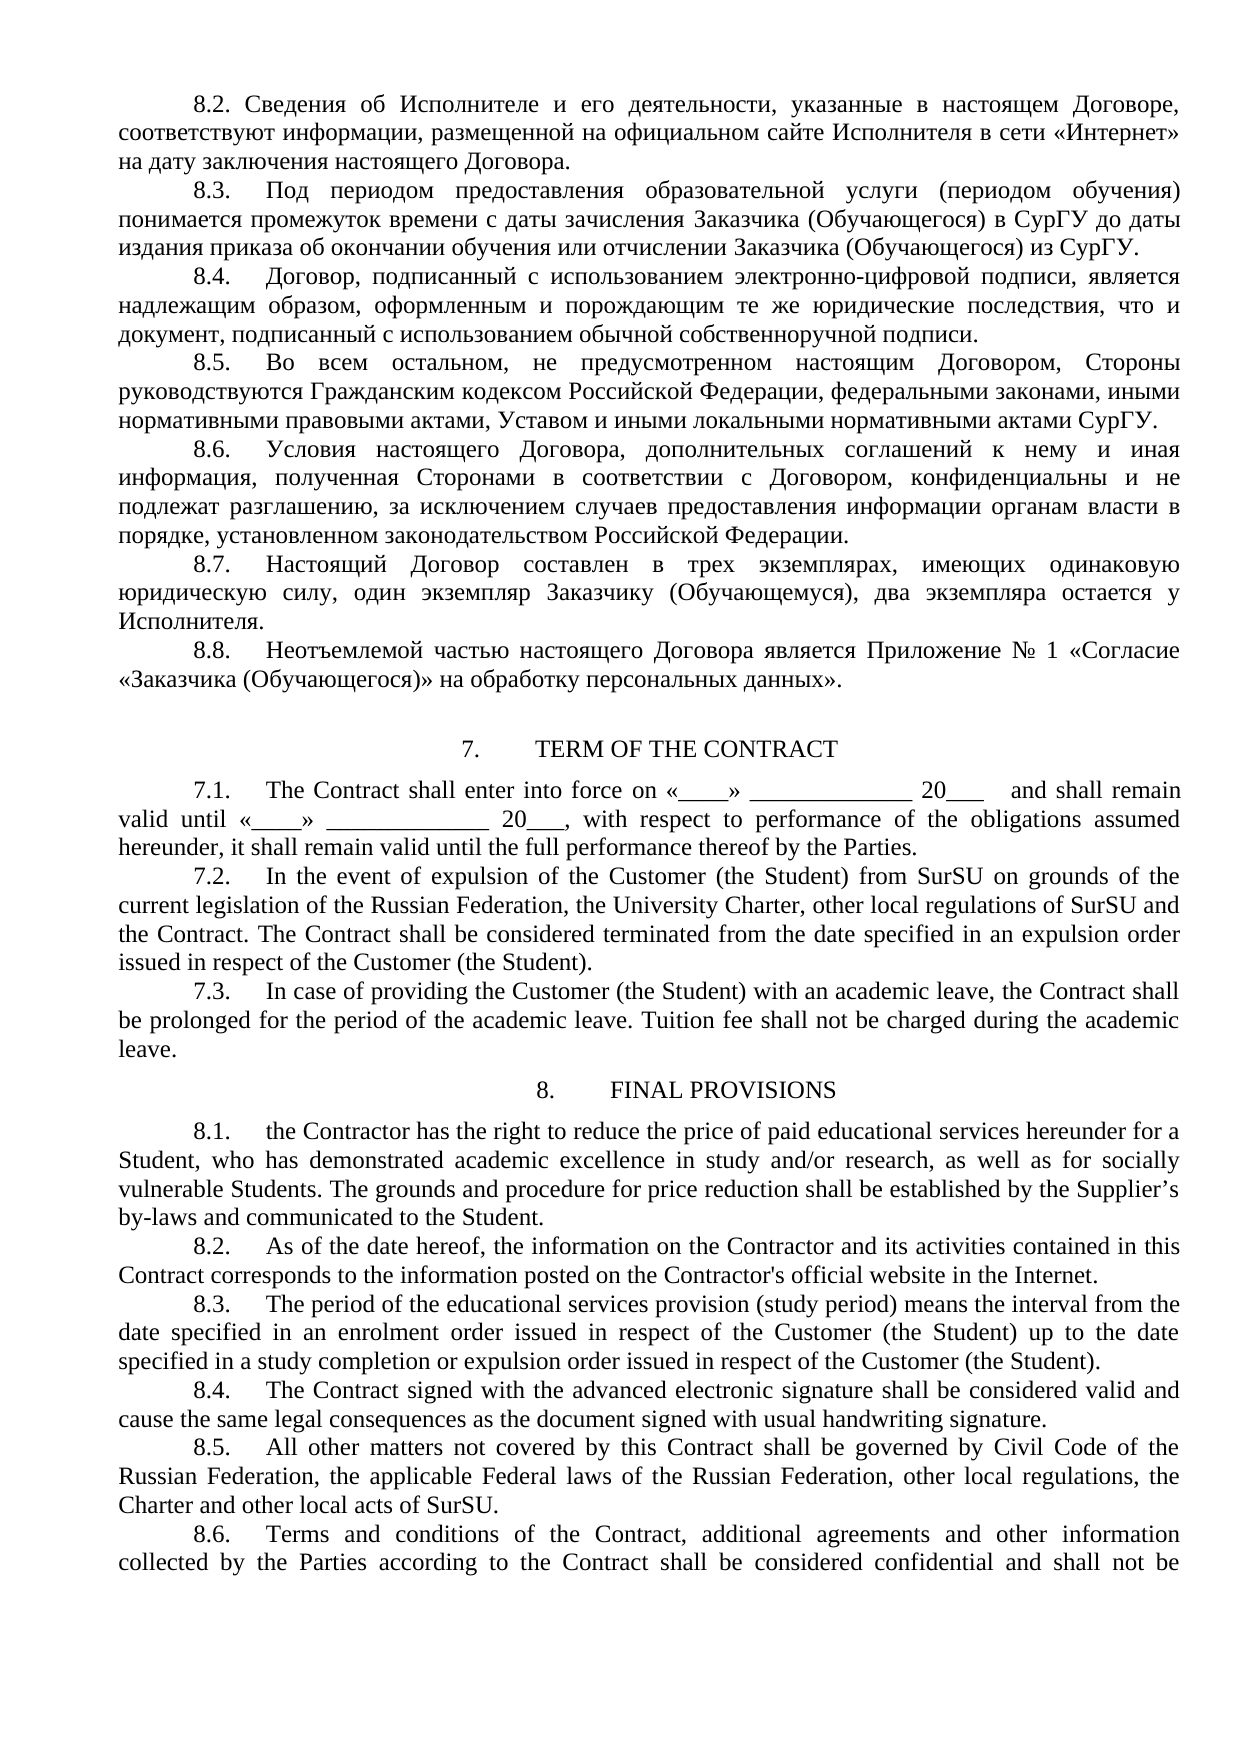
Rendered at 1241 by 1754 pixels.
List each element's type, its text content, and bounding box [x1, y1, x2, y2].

text 8.7. Настоящий Договор составлен в трех экземплярах, имеющих одинаковую юридическую силу, один экземпляр Заказчику (Обучающемуся), два экземпляра остается у Исполнителя. [118, 549, 1181, 635]
text 8. FINAL PROVISIONS [118, 1075, 1181, 1104]
text 7.1. The Contract shall enter into force on «____» _____________ 20___ and shall remain valid until «____» _____________ 20___, with respect to performance of the obligations assumed hereunder, it shall remain valid until the full performance thereof by the Parties. [118, 775, 1181, 861]
text 7.3. In case of providing the Customer (the Student) with an academic leave, the Contract shall be prolonged for the period of the academic leave. Tuition fee shall not be charged during the academic leave. [118, 976, 1181, 1062]
text 8.6. Условия настоящего Договора, дополнительных соглашений к нему и иная информация, полученная Сторонами в соответствии с Договором, конфиденциальны и не подлежат разглашению, за исключением случаев предоставления информации органам власти в порядке, установленном законодательством Российской Федерации. [118, 434, 1181, 549]
text 8.8. Неотъемлемой частью настоящего Договора является Приложение № 1 «Согласие «Заказчика (Обучающегося)» на обработку персональных данных». [118, 635, 1181, 692]
text 8.5. Во всем остальном, не предусмотренном настоящим Договором, Стороны руководствуются Гражданским кодексом Российской Федерации, федеральными законами, иными нормативными правовыми актами, Уставом и иными локальными нормативными актами СурГУ. [118, 347, 1181, 434]
text 8.2. Сведения об Исполнителе и его деятельности, указанные в настоящем Договоре, соответствуют информации, размещенной на официальном сайте Исполнителя в сети «Интернет» на дату заключения настоящего Договора. [118, 89, 1181, 175]
text 8.3. Под периодом предоставления образовательной услуги (периодом обучения) понимается промежуток времени с даты зачисления Заказчика (Обучающегося) в СурГУ до даты издания приказа об окончании обучения или отчислении Заказчика (Обучающегося) из СурГУ. [118, 175, 1181, 261]
text 8.4. Договор, подписанный с использованием электронно-цифровой подписи, является надлежащим образом, оформленным и порождающим те же юридические последствия, что и документ, подписанный с использованием обычной собственноручной подписи. [118, 261, 1181, 347]
text 8.1. the Contractor has the right to reduce the price of paid educational services hereunder for a Student, who has demonstrated academic excellence in study and/or research, as well as for socially vulnerable Students. The grounds and procedure for price reduction shall be established by the Supplier’s by-laws and communicated to the Student. [118, 1116, 1181, 1231]
text 8.2. As of the date hereof, the information on the Contractor and its activities contained in this Contract corresponds to the information posted on the Contractor's official website in the Internet. [118, 1231, 1181, 1289]
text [118, 1519, 1181, 1576]
text 8.5. All other matters not covered by this Contract shall be governed by Civil Code of the Russian Federation, the applicable Federal laws of the Russian Federation, other local regulations, the Charter and other local acts of SurSU. [118, 1432, 1181, 1519]
text 8.4. The Contract signed with the advanced electronic signature shall be considered valid and cause the same legal consequences as the document signed with usual handwriting signature. [118, 1375, 1181, 1432]
text 7.2. In the event of expulsion of the Customer (the Student) from SurSU on grounds of the current legislation of the Russian Federation, the University Charter, other local regulations of SurSU and the Contract. The Contract shall be considered terminated from the date specified in an expulsion order issued in respect of the Customer (the Student). [118, 861, 1181, 976]
text 8.3. The period of the educational services provision (study period) means the interval from the date specified in an enrolment order issued in respect of the Customer (the Student) up to the date specified in a study completion or expulsion order issued in respect of the Customer (the Student). [118, 1289, 1181, 1375]
text 7. TERM OF THE CONTRACT [118, 734, 1181, 762]
